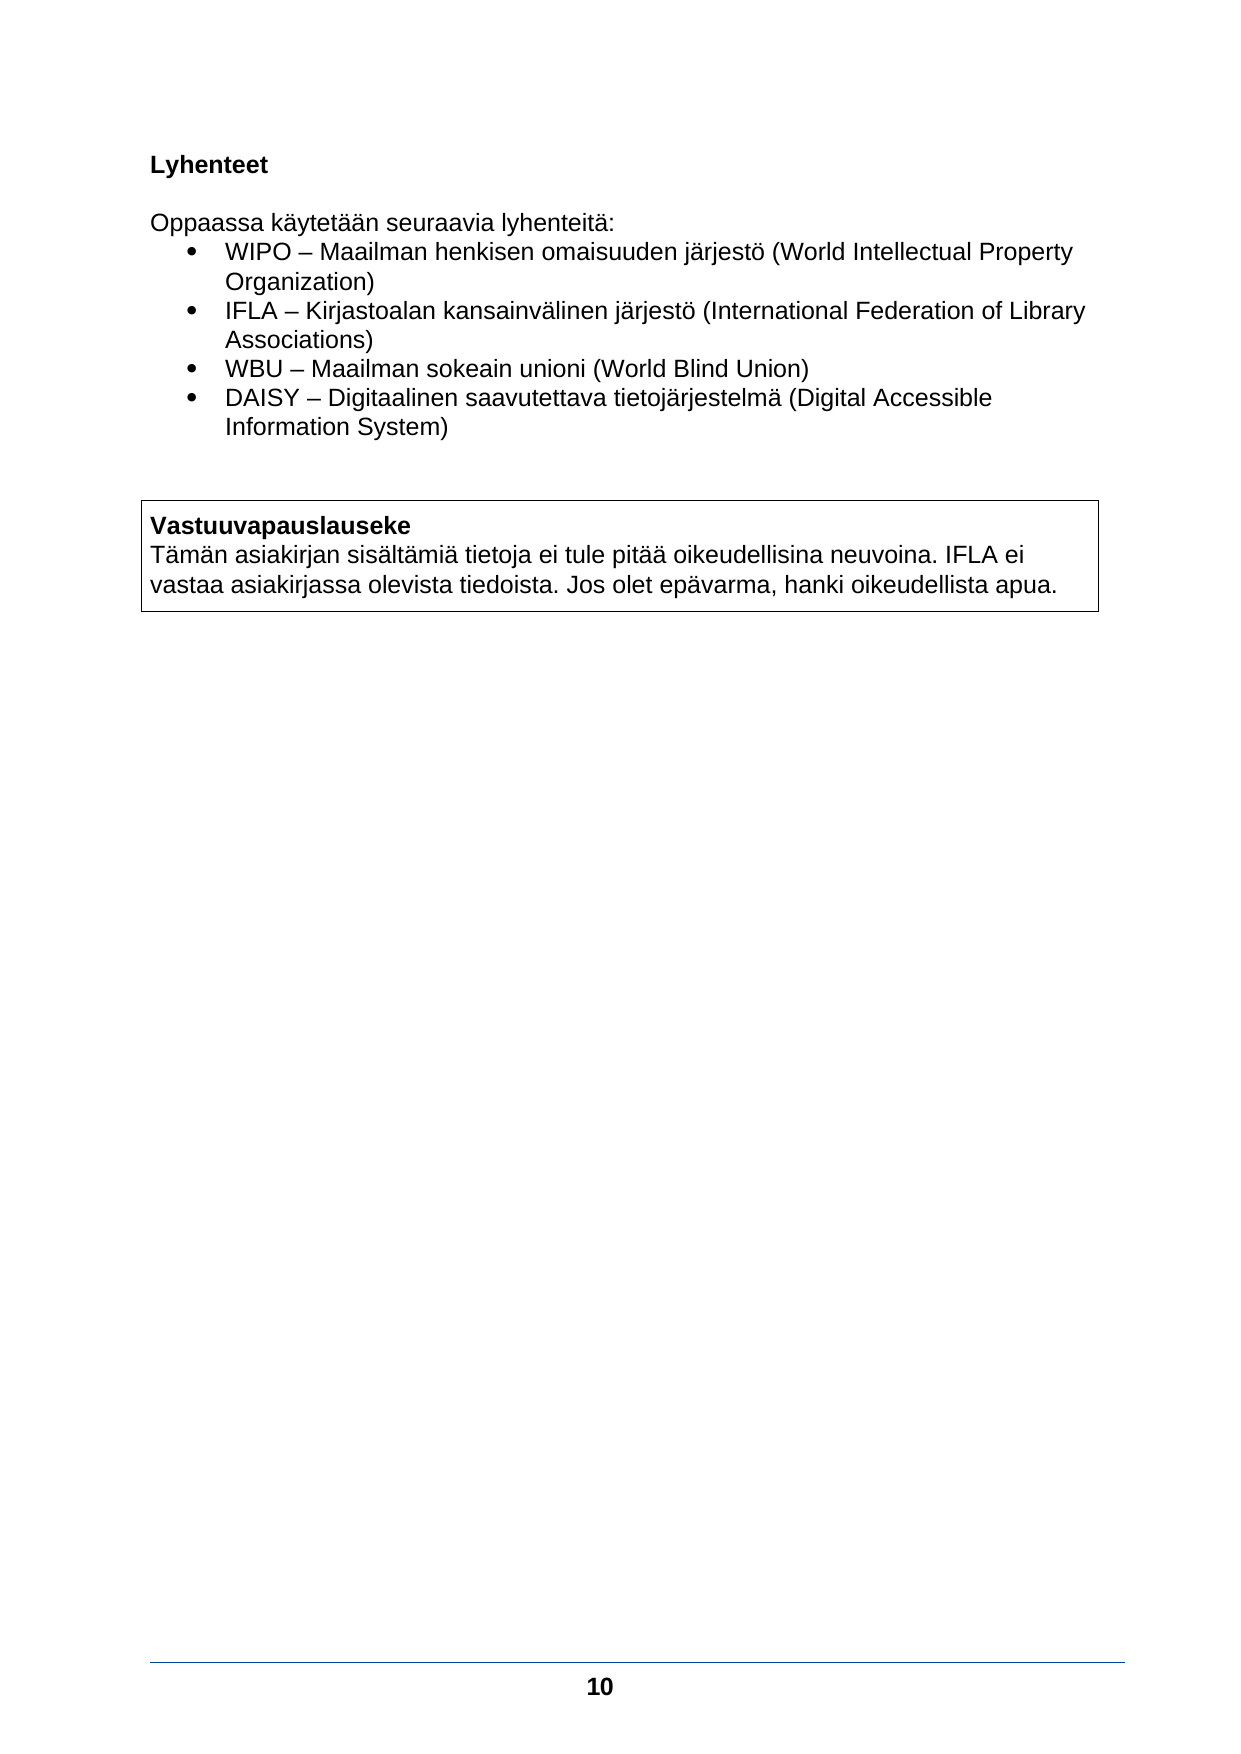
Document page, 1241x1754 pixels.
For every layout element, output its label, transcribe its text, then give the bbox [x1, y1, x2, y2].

list IFLA – Kirjastoalan kansainvälinen järjestö (International Federation of Library Associations) [187, 296, 1090, 354]
list DAISY – Digitaalinen saavutettava tietojärjestelmä (Digital Accessible Information System) [187, 383, 1090, 442]
text Vastuuvapauslauseke [142, 501, 1098, 529]
list Lyhenteet [150, 150, 1090, 179]
text Oppaassa käytetään seuraavia lyhenteitä: [150, 208, 1090, 237]
list WIPO – Maailman henkisen omaisuuden järjestö (World Intellectual Property Organization) [187, 237, 1090, 296]
text Tämän asiakirjan sisältämiä tietoja ei tule pitää oikeudellisina neuvoina. IFLA ei vastaa asiakirjassa olevista tiedoista. Jos olet epävarma, hanki oikeudellista apua. [142, 529, 1098, 611]
list WBU – Maailman sokeain unioni (World Blind Union) [187, 354, 1090, 383]
